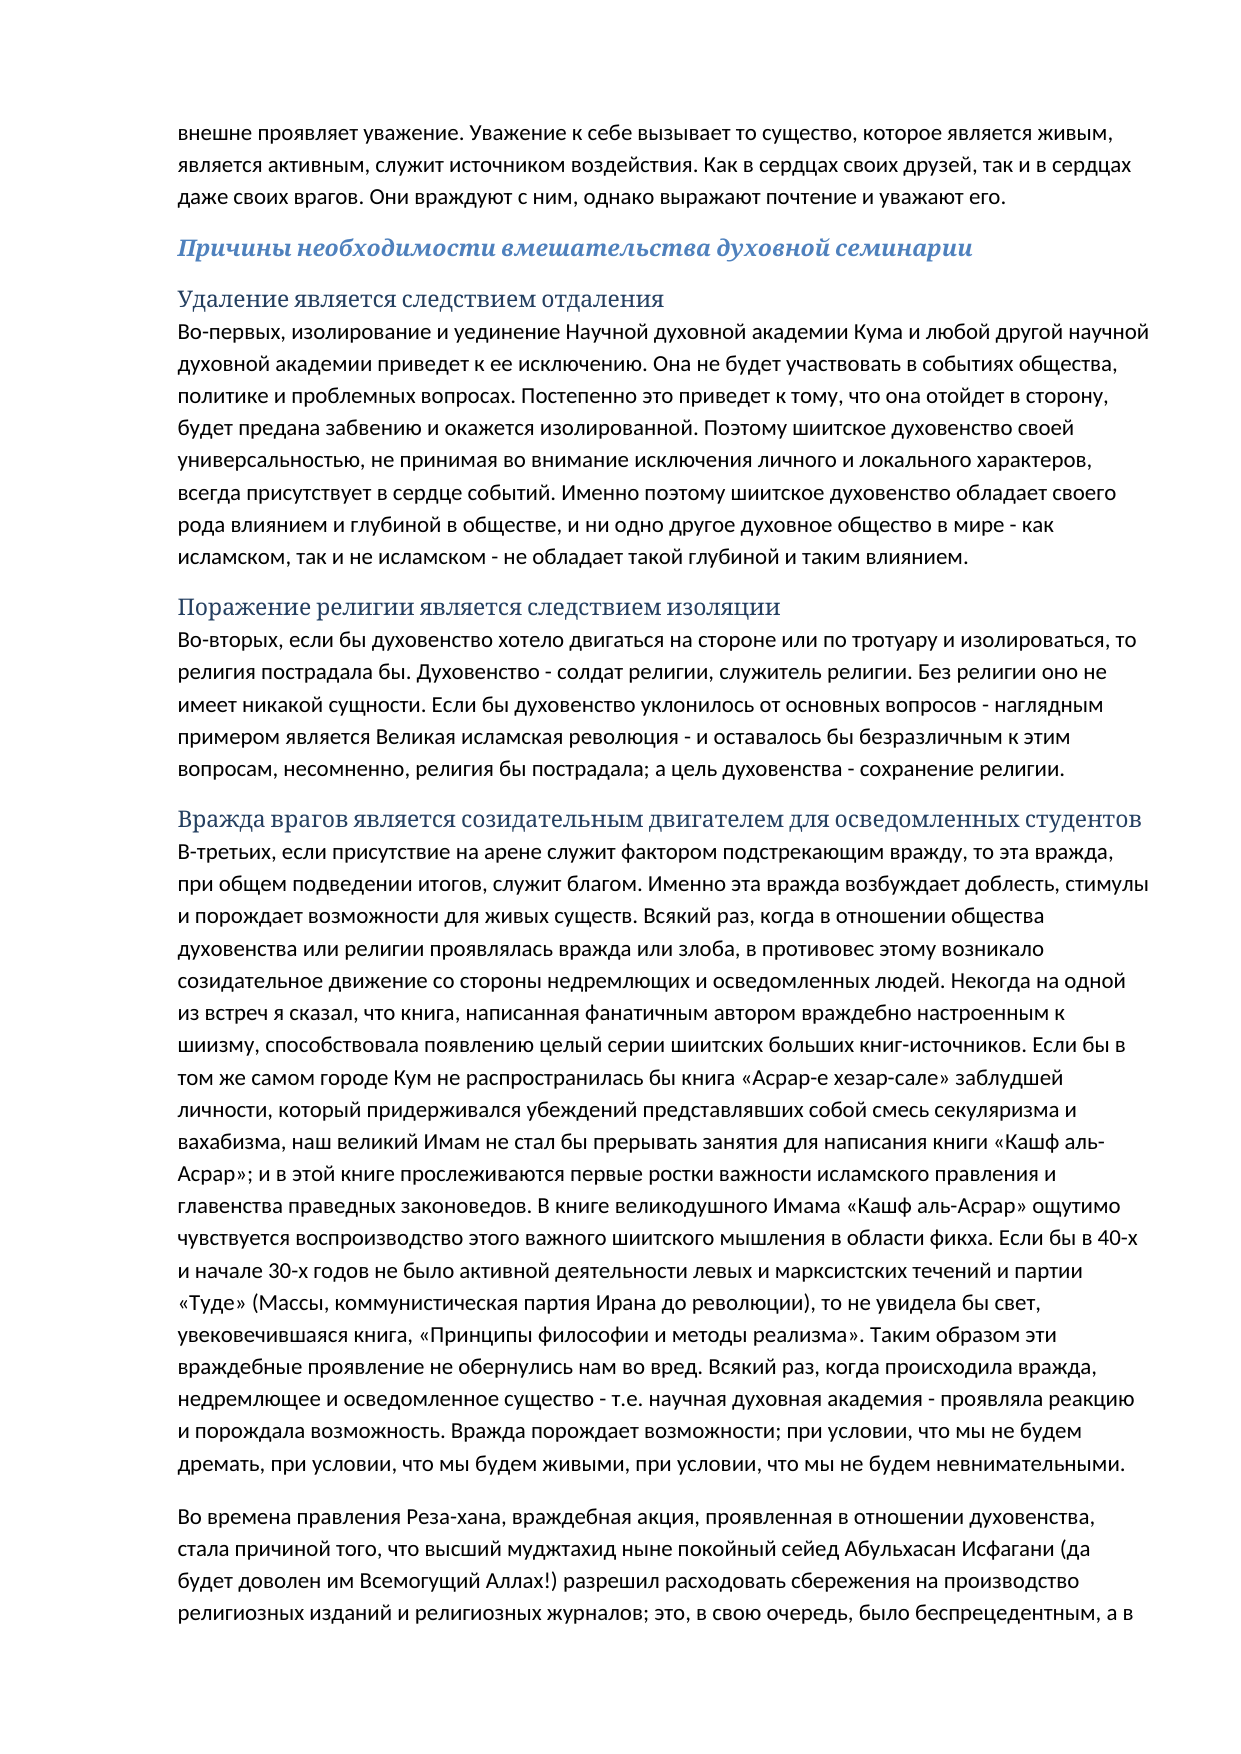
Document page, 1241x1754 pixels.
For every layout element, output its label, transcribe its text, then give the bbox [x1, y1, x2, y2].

subtitle Вражда врагов является созидательным двигателем для осведомленных студентов [177, 807, 1152, 833]
subtitle Поражение религии является следствием изоляции [177, 595, 1152, 621]
subtitle Удаление является следствием отдаления [177, 287, 1152, 313]
text В-третьих, если присутствие на арене служит фактором подстрекающим вражду, то эта вражда, при общем подведении итогов, служит благом. Именно эта вражда возбуждает доблесть, стимулы и порождает возможности для живых существ. Всякий раз, когда в отношении общества духовенства или религии проявлялась вражда или злоба, в противовес этому возникало созидательное движение со стороны недремлющих и осведомленных людей. Некогда на одной из встреч я сказал, что книга, написанная фанатичным автором враждебно настроенным к шиизму, способствовала появлению целый серии шиитских больших книг-источников. Если бы в том же самом городе Кум не распространилась бы книга «Асрар-е хезар-сале» заблудшей личности, который придерживался убеждений представлявших собой смесь секуляризма и вахабизма, наш великий Имам не стал бы прерывать занятия для написания книги «Кашф аль-Асрар»; и в этой книге прослеживаются первые ростки важности исламского правления и главенства праведных законоведов. В книге великодушного Имама «Кашф аль-Асрар» ощутимо чувствуется воспроизводство этого важного шиитского мышления в области фикха. Если бы в 40-х и начале 30-х годов не было активной деятельности левых и марксистских течений и партии «Туде» (Массы, коммунистическая партия Ирана до революции), то не увидела бы свет, увековечившаяся книга, «Принципы философии и методы реализма». Таким образом эти враждебные проявление не обернулись нам во вред. Всякий раз, когда происходила вражда, недремлющее и осведомленное существо - т.е. научная духовная академия - проявляла реакцию и порождала возможность. Вражда порождает возможности; при условии, что мы не будем дремать, при условии, что мы будем живыми, при условии, что мы не будем невнимательными. [177, 837, 1152, 1477]
text Во-первых, изолирование и уединение Научной духовной академии Кума и любой другой научной духовной академии приведет к ее исключению. Она не будет участвовать в событиях общества, политике и проблемных вопросах. Постепенно это приведет к тому, что она отойдет в сторону, будет предана забвению и окажется изолированной. Поэтому шиитское духовенство своей универсальностью, не принимая во внимание исключения личного и локального характеров, всегда присутствует в сердце событий. Именно поэтому шиитское духовенство обладает своего рода влиянием и глубиной в обществе, и ни одно другое духовное общество в мире - как исламском, так и не исламском - не обладает такой глубиной и таким влиянием. [177, 317, 1152, 570]
text Во-вторых, если бы духовенство хотело двигаться на стороне или по тротуару и изолироваться, то религия пострадала бы. Духовенство - солдат религии, служитель религии. Без религии оно не имеет никакой сущности. Если бы духовенство уклонилось от основных вопросов - наглядным примером является Великая исламская революция - и оставалось бы безразличным к этим вопросам, несомненно, религия бы пострадала; а цель духовенства - сохранение религии. [177, 625, 1152, 782]
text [177, 118, 1152, 211]
subtitle Причины необходимости вмешательства духовной семинарии [177, 236, 1152, 262]
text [177, 1502, 1152, 1626]
